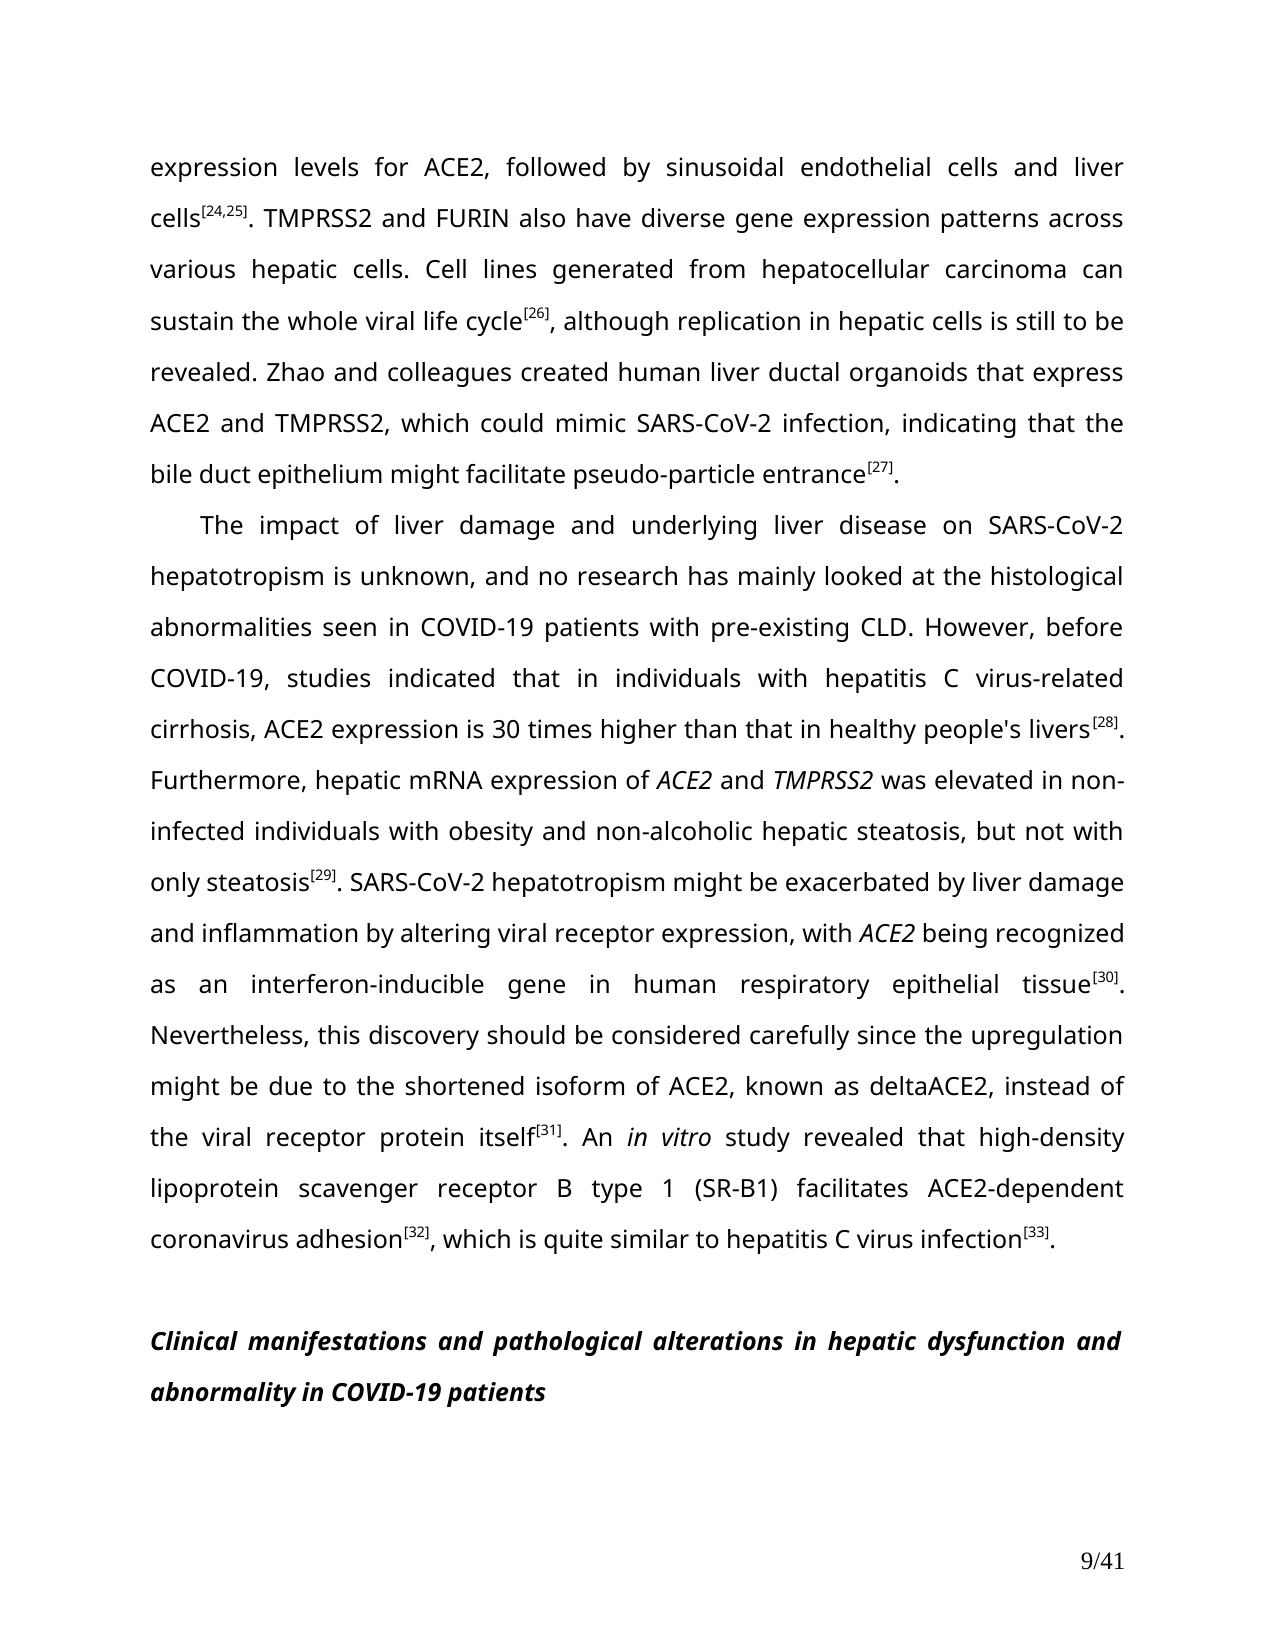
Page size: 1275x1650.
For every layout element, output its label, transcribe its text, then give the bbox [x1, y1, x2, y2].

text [150, 150, 1125, 490]
text The impact of liver damage and underlying liver disease on SARS-CoV-2 hepatotropism is unknown, and no research has mainly looked at the histological abnormalities seen in COVID-19 patients with pre-existing CLD. However, before COVID-19, studies indicated that in individuals with hepatitis C virus-related cirrhosis, ACE2 expression is 30 times higher than that in healthy people's livers[28]. Furthermore, hepatic mRNA expression of ACE2 and TMPRSS2 was elevated in non-infected individuals with obesity and non-alcoholic hepatic steatosis, but not with only steatosis[29]. SARS-CoV-2 hepatotropism might be exacerbated by liver damage and inflammation by altering viral receptor expression, with ACE2 being recognized as an interferon-inducible gene in human respiratory epithelial tissue[30]. Nevertheless, this discovery should be considered carefully since the upregulation might be due to the shortened isoform of ACE2, known as deltaACE2, instead of the viral receptor protein itself[31]. An in vitro study revealed that high-density lipoprotein scavenger receptor B type 1 (SR-B1) facilitates ACE2-dependent coronavirus adhesion[32], which is quite similar to hepatitis C virus infection[33]. [150, 507, 1125, 1256]
text Clinical manifestations and pathological alterations in hepatic dysfunction and abnormality in COVID-19 patients [150, 1324, 1125, 1409]
